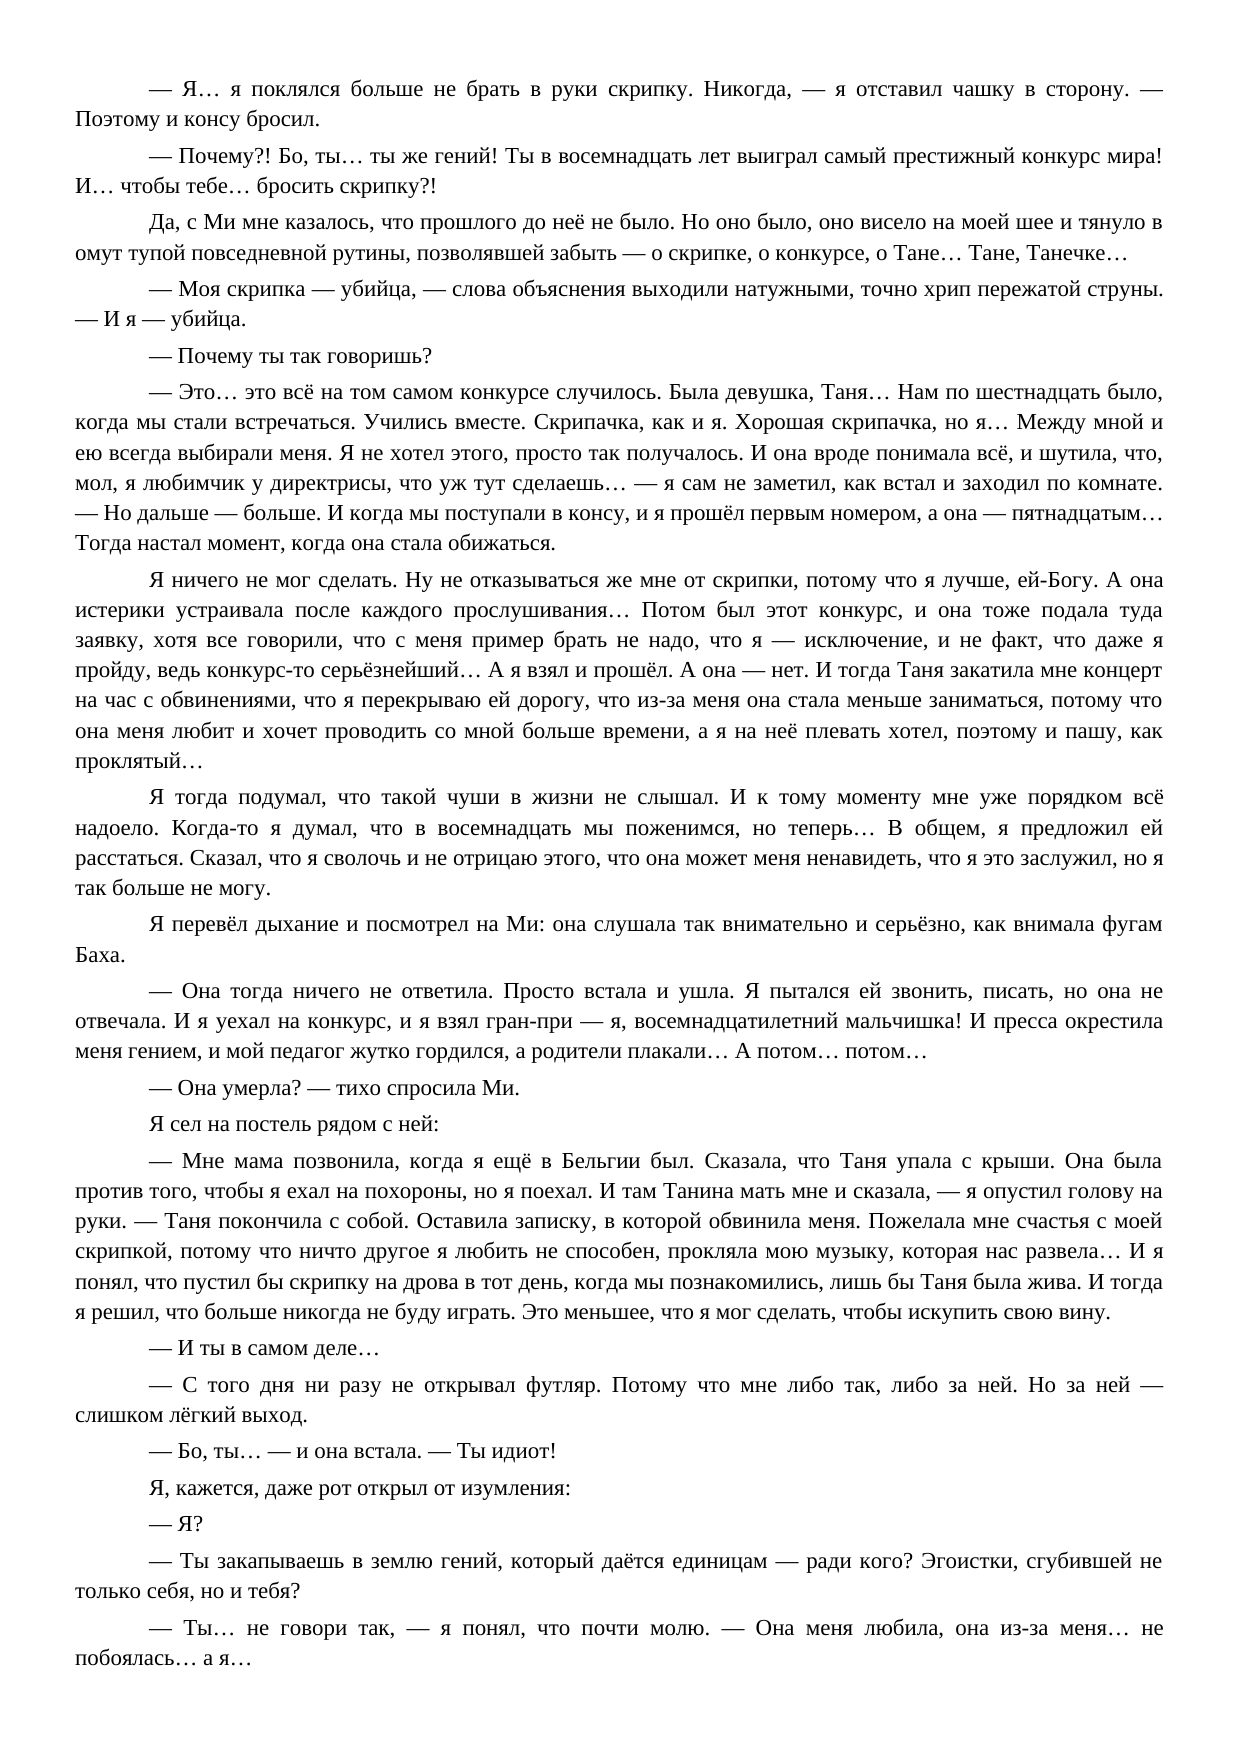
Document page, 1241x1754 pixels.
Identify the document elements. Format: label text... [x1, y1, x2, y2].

text — Моя скрипка — убийца, — слова объяснения выходили натужными, точно хрип пережатой струны. — И я — убийца. [75, 275, 1165, 332]
text — Ты закапываешь в землю гений, который даётся единицам — ради кого? Эгоистки, сгубившей не только себя, но и тебя? [75, 1547, 1165, 1603]
text — Это… это всё на том самом конкурсе случилось. Была девушка, Таня… Нам по шестнадцать было, когда мы стали встречаться. Учились вместе. Скрипачка, как и я. Хорошая скрипачка, но я… Между мной и ею всегда выбирали меня. Я не хотел этого, просто так получалось. И она вроде понимала всё, и шутила, что, мол, я любимчик у директрисы, что уж тут сделаешь… — я сам не заметил, как встал и заходил по комнате. — Но дальше — больше. И когда мы поступали в консу, и я прошёл первым номером, а она — пятнадцатым… Тогда настал момент, когда она стала обижаться. [75, 378, 1165, 556]
text — Мне мама позвонила, когда я ещё в Бельгии был. Сказала, что Таня упала с крыши. Она была против того, чтобы я ехал на похороны, но я поехал. И там Танина мать мне и сказала, — я опустил голову на руки. — Таня покончила с собой. Оставила записку, в которой обвинила меня. Пожелала мне счастья с моей скрипкой, потому что ничто другое я любить не способен, прокляла мою музыку, которая нас развела… И я понял, что пустил бы скрипку на дрова в тот день, когда мы познакомились, лишь бы Таня была жива. И тогда я решил, что больше никогда не буду играть. Это меньшее, что я мог сделать, чтобы искупить свою вину. [75, 1147, 1165, 1324]
text Я, кажется, даже рот открыл от изумления: [75, 1474, 1165, 1500]
text Я сел на постель рядом с ней: [75, 1110, 1165, 1137]
text — С того дня ни разу не открывал футляр. Потому что мне либо так, либо за ней. Но за ней — слишком лёгкий выход. [75, 1371, 1165, 1427]
text Я ничего не мог сделать. Ну не отказываться же мне от скрипки, потому что я лучше, ей-Богу. А она истерики устраивала после каждого прослушивания… Потом был этот конкурс, и она тоже подала туда заявку, хотя все говорили, что с меня пример брать не надо, что я — исключение, и не факт, что даже я пройду, ведь конкурс-то серьёзнейший… А я взял и прошёл. А она — нет. И тогда Таня закатила мне концерт на час с обвинениями, что я перекрываю ей дорогу, что из-за меня она стала меньше заниматься, потому что она меня любит и хочет проводить со мной больше времени, а я на неё плевать хотел, поэтому и пашу, как проклятый… [75, 566, 1165, 773]
text — Бо, ты… — и она встала. — Ты идиот! [75, 1437, 1165, 1464]
text — Я? [75, 1510, 1165, 1537]
text Я перевёл дыхание и посмотрел на Ми: она слушала так внимательно и серьёзно, как внимала фугам Баха. [75, 910, 1165, 967]
text Да, с Ми мне казалось, что прошлого до неё не было. Но оно было, оно висело на моей шее и тянуло в омут тупой повседневной рутины, позволявшей забыть — о скрипке, о конкурсе, о Тане… Тане, Танечке… [75, 208, 1165, 265]
text — Она умерла? — тихо спросила Ми. [75, 1074, 1165, 1100]
text — Ты… не говори так, — я понял, что почти молю. — Она меня любила, она из-за меня… не побоялась… а я… [75, 1613, 1165, 1670]
text — Почему ты так говоришь? [75, 342, 1165, 368]
text — Она тогда ничего не ответила. Просто встала и ушла. Я пытался ей звонить, писать, но она не отвечала. И я уехал на конкурс, и я взял гран-при — я, восемнадцатилетний мальчишка! И пресса окрестила меня гением, и мой педагог жутко гордился, а родители плакали… А потом… потом… [75, 977, 1165, 1064]
text — Почему?! Бо, ты… ты же гений! Ты в восемнадцать лет выиграл самый престижный конкурс мира! И… чтобы тебе… бросить скрипку?! [75, 142, 1165, 198]
text Я тогда подумал, что такой чуши в жизни не слышал. И к тому моменту мне уже порядком всё надоело. Когда-то я думал, что в восемнадцать мы поженимся, но теперь… В общем, я предложил ей расстаться. Сказал, что я сволочь и не отрицаю этого, что она может меня ненавидеть, что я это заслужил, но я так больше не могу. [75, 783, 1165, 900]
text — И ты в самом деле… [75, 1334, 1165, 1361]
text — Я… я поклялся больше не брать в руки скрипку. Никогда, — я отставил чашку в сторону. — Поэтому и консу бросил. [75, 75, 1165, 132]
